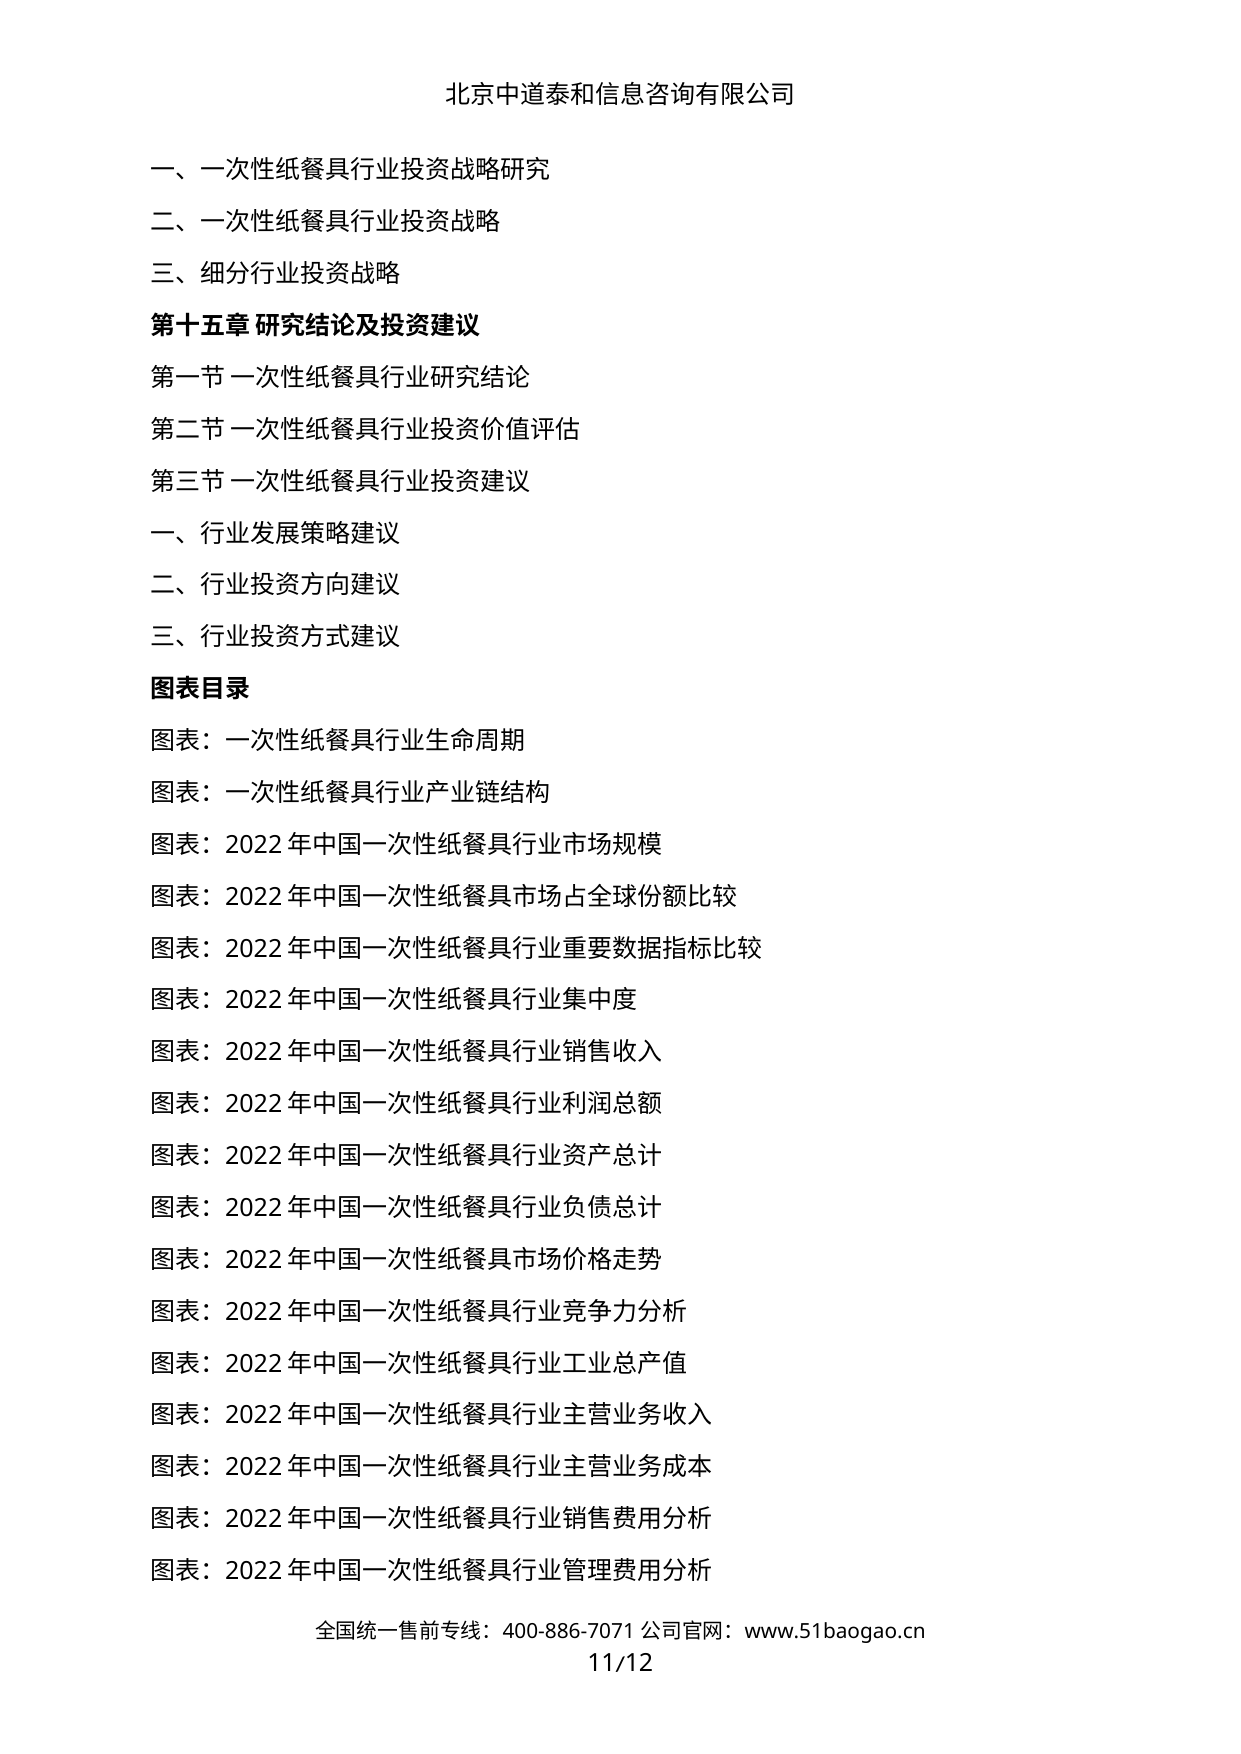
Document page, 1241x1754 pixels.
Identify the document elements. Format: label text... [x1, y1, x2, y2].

text 图表：2022年中国一次性纸餐具行业重要数据指标比较 [150, 928, 1090, 964]
text 第一节 一次性纸餐具行业研究结论 [150, 357, 1090, 394]
text 图表：一次性纸餐具行业生命周期 [150, 721, 1090, 757]
text 图表：2022年中国一次性纸餐具市场价格走势 [150, 1239, 1090, 1276]
text 图表：2022年中国一次性纸餐具行业工业总产值 [150, 1343, 1090, 1379]
text 图表：2022年中国一次性纸餐具行业主营业务收入 [150, 1395, 1090, 1431]
text 图表：2022年中国一次性纸餐具行业利润总额 [150, 1084, 1090, 1120]
text 图表：2022年中国一次性纸餐具行业销售费用分析 [150, 1499, 1090, 1535]
text 二、行业投资方向建议 [150, 565, 1090, 601]
text 图表：2022年中国一次性纸餐具市场占全球份额比较 [150, 876, 1090, 912]
text 三、行业投资方式建议 [150, 617, 1090, 653]
text 第二节 一次性纸餐具行业投资价值评估 [150, 409, 1090, 446]
text 图表目录 [150, 669, 1090, 705]
text 图表：2022年中国一次性纸餐具行业管理费用分析 [150, 1551, 1090, 1587]
text 二、一次性纸餐具行业投资战略 [150, 202, 1090, 238]
text 三、细分行业投资战略 [150, 254, 1090, 290]
text 第三节 一次性纸餐具行业投资建议 [150, 461, 1090, 497]
text 图表：2022年中国一次性纸餐具行业集中度 [150, 980, 1090, 1016]
text 一、行业发展策略建议 [150, 513, 1090, 549]
text 图表：2022年中国一次性纸餐具行业市场规模 [150, 824, 1090, 861]
text 图表：2022年中国一次性纸餐具行业负债总计 [150, 1187, 1090, 1224]
text 一、一次性纸餐具行业投资战略研究 [150, 150, 1090, 186]
text 图表：2022年中国一次性纸餐具行业销售收入 [150, 1032, 1090, 1068]
text 图表：2022年中国一次性纸餐具行业资产总计 [150, 1136, 1090, 1172]
text 图表：2022年中国一次性纸餐具行业竞争力分析 [150, 1291, 1090, 1327]
text 第十五章 研究结论及投资建议 [150, 306, 1090, 342]
text 图表：2022年中国一次性纸餐具行业主营业务成本 [150, 1447, 1090, 1483]
text 图表：一次性纸餐具行业产业链结构 [150, 772, 1090, 809]
